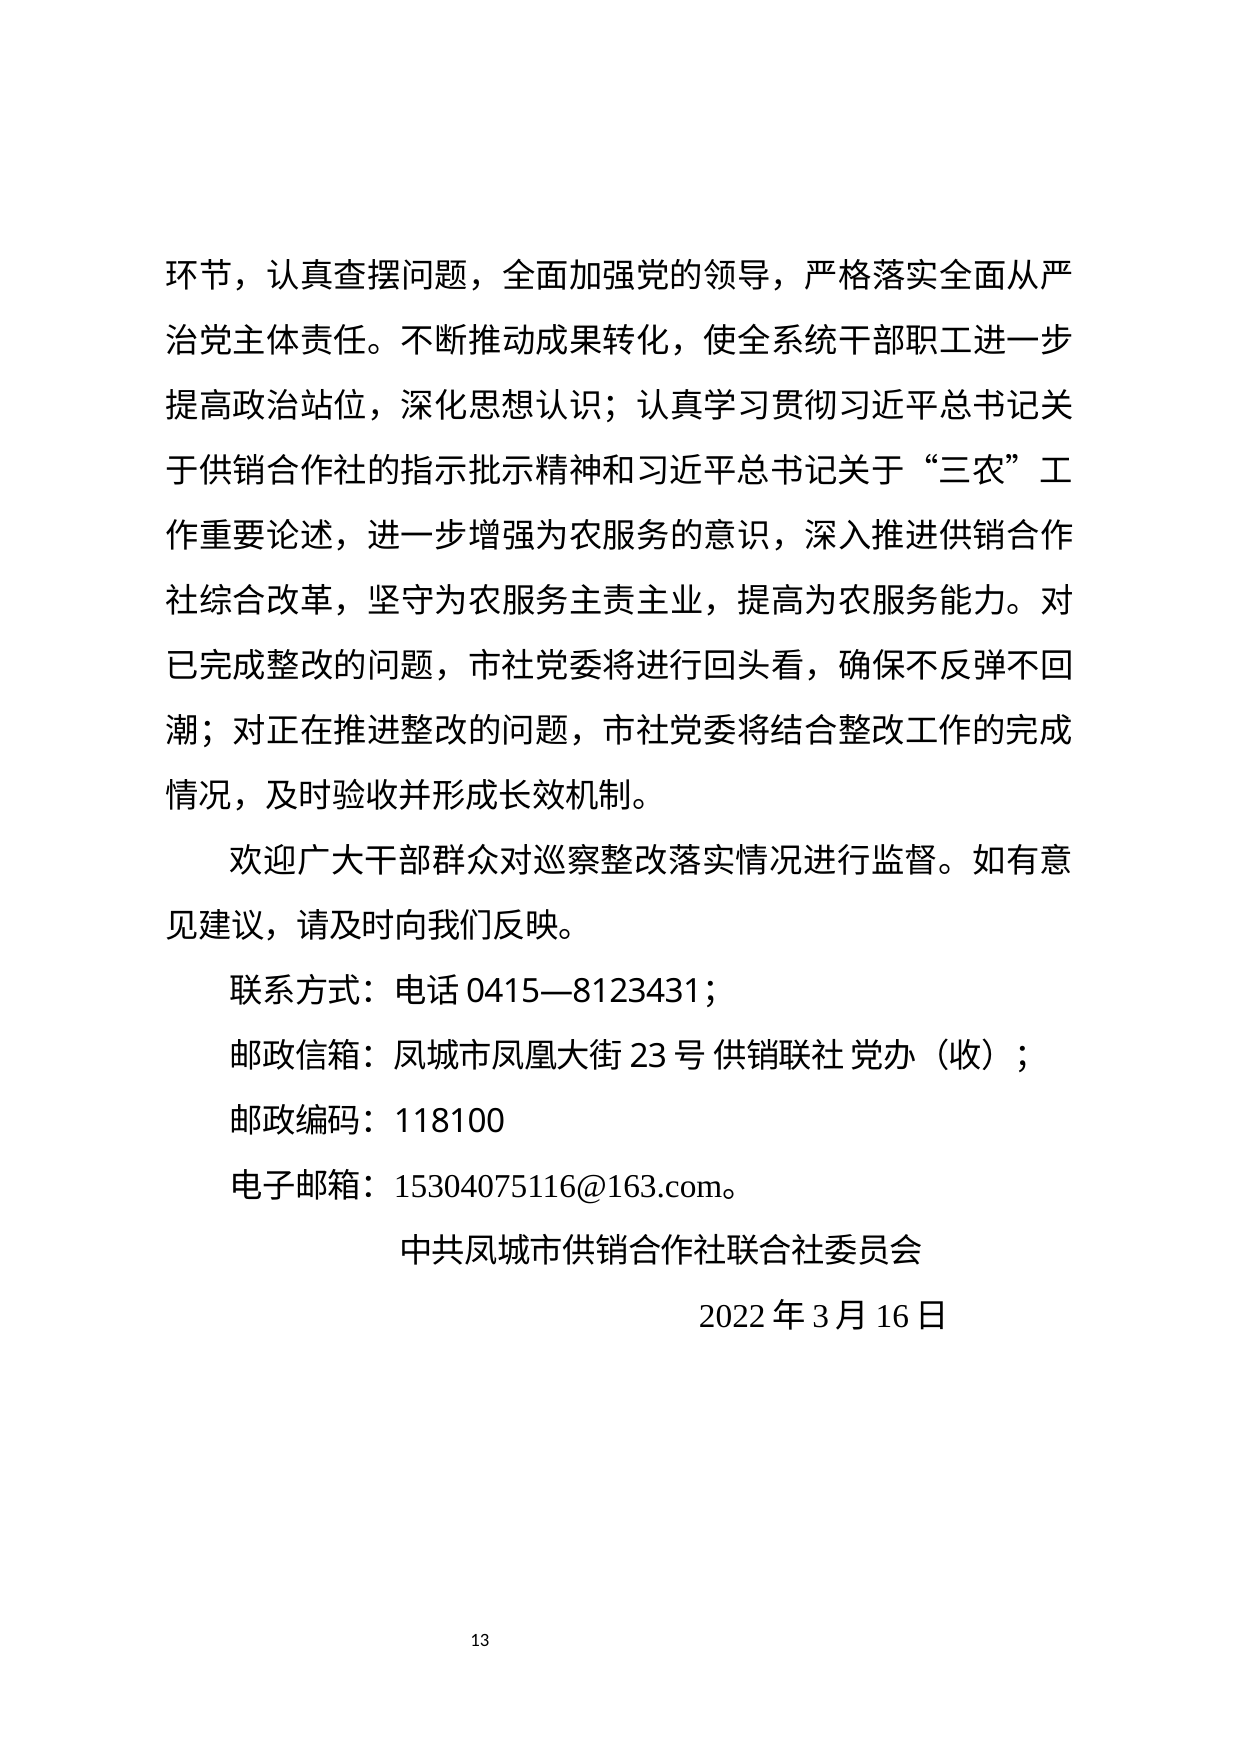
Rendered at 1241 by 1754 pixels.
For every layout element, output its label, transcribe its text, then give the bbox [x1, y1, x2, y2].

text 联系方式：电话0415—8123431； [165, 955, 1075, 1020]
text 邮政编码：118100 [165, 1085, 1075, 1150]
text 电子邮箱：15304075116@163.com。 [165, 1150, 1075, 1215]
text 邮政信箱：凤城市凤凰大街23号 供销联社 党办（收）； [165, 1020, 1075, 1085]
text 中共凤城市供销合作社联合社委员会 [165, 1215, 1075, 1280]
text 欢迎广大干部群众对巡察整改落实情况进行监督。如有意见建议，请及时向我们反映。 [165, 825, 1075, 955]
text 2022年3月16日 [165, 1280, 1075, 1345]
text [165, 240, 1075, 825]
